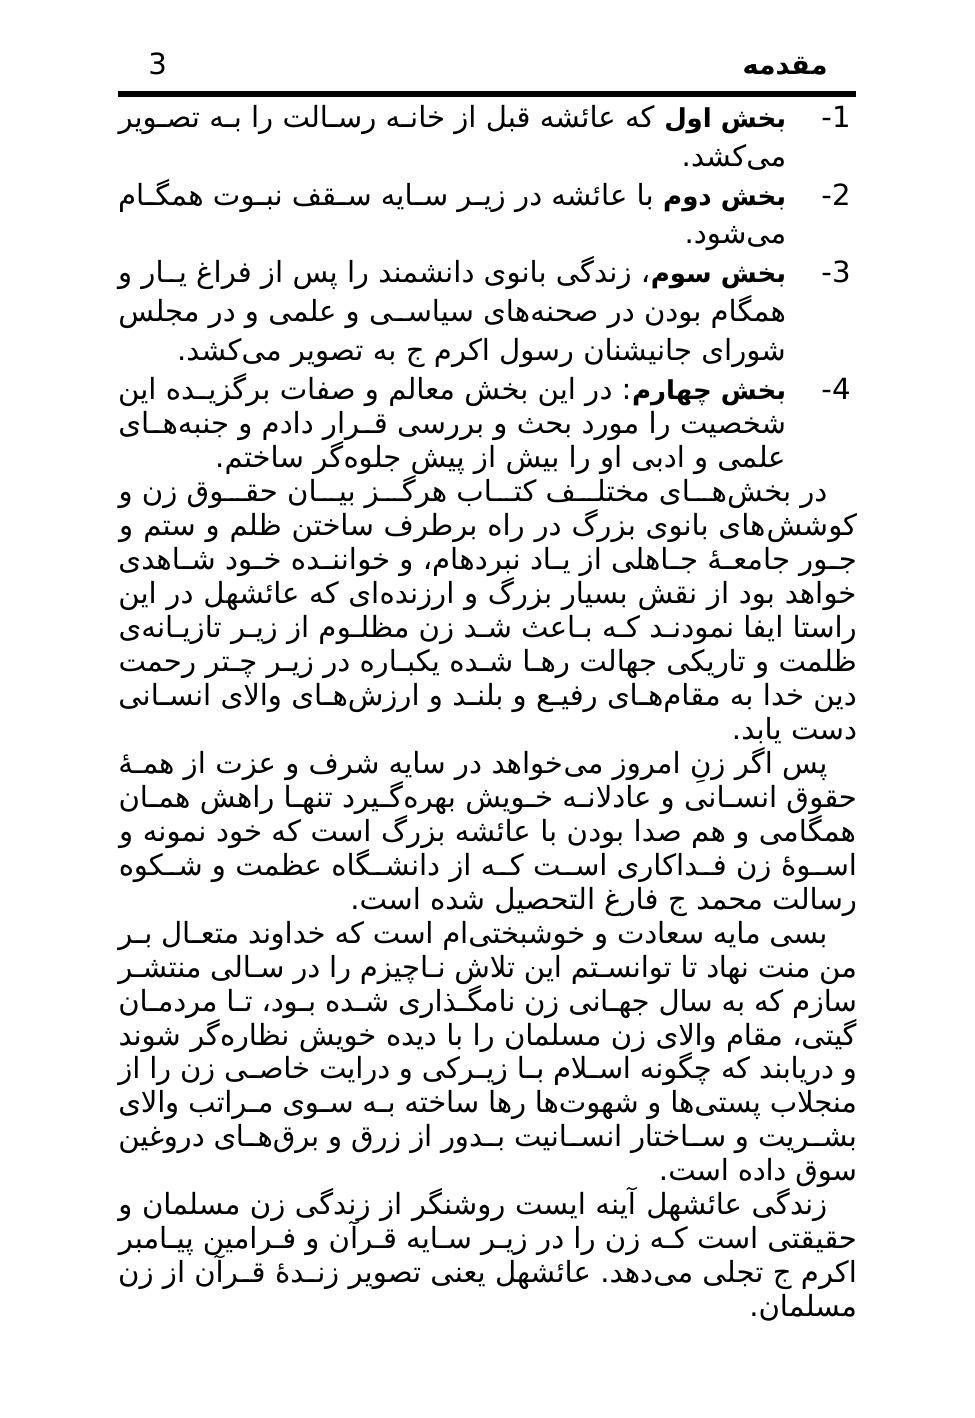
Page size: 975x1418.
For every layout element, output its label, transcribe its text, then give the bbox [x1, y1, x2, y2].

text در بخش‌های مختلف کتاب هرگز بیان حقوق زن و کوشش‌های بانوی بزرگ در راه برطرف ساختن ظلم و ستم و جور جامعۀ جاهلی از یاد نبرده‎ام، و خواننده خود شاهدی خواهد بود از نقش بسیار بزرگ و ارزنده‌ای که عائشهل در این راستا ایفا نمودند که باعث شد زن مظلوم از زیر تازیانه‌ی ظلمت و تاریکی جهالت رها شده یکباره در زیر چتر رحمت دین خدا به مقام‌های رفیع و بلند و ارزش‌های والای انسانی دست یابد. [118, 474, 857, 746]
list بخش اول که عائشه قبل از خانه رسالت را به تصویر می‌کشد. [118, 100, 821, 173]
list بخش دوم با عائشه در زیر سایه سقف نبوت همگام می‌شود. [118, 178, 821, 251]
text بسی مایه سعادت و خوشبختی‌ام است که خداوند متعال بر من منت نهاد تا توانستم این تلاش ناچیزم را در سالی منتشر سازم که به سال جهانی زن نامگذاری شده بود، تا مردمان گیتی، مقام والای زن مسلمان را با دیده خویش نظاره‌گر شوند و دریابند که چگونه اسلام با زیرکی و درایت خاصی زن را از منجلاب پستی‌ها و شهوت‌ها رها ساخته به سوی مراتب والای بشریت و ساختار انسانیت بدور از زرق و برق‌های دروغین سوق داده است. [118, 916, 857, 1188]
text پس اگر زنِ امروز می‌خواهد در سایه شرف و عزت از همۀ حقوق انسانی و عادلانه خویش بهره‌گیرد تنها راهش همان همگامی و هم صدا بودن با عائشه بزرگ است که خود نمونه و اسوۀ زن فداکاری است که از دانشگاه عظمت و شکوه رسالت محمد ج فارغ التحصیل شده است. [118, 746, 857, 916]
text زندگی عائشهل آینه ایست روشنگر از زندگی زن مسلمان و حقیقتی است که زن را در زیر سایه قرآن و فرامین پیامبر اکرم ج تجلی می‌دهد. عائشهل یعنی تصویر زندۀ قرآن از زن مسلمان. [118, 1188, 857, 1323]
list بخش سوم، زندگی بانوی دانشمند را پس از فراغ یار و همگام بودن در صحنه‌های سیاسی و علمی و در مجلس شورای جانیشنان رسول اکرم ج به تصویر می‌کشد. [118, 256, 821, 368]
list بخش چهارم: در این بخش معالم و صفات برگزیده این شخصیت را مورد بحث و بررسی قرار دادم و جنبه‌های علمی و ادبی او را بیش از پیش جلوه‌گر ساختم. [118, 373, 821, 474]
